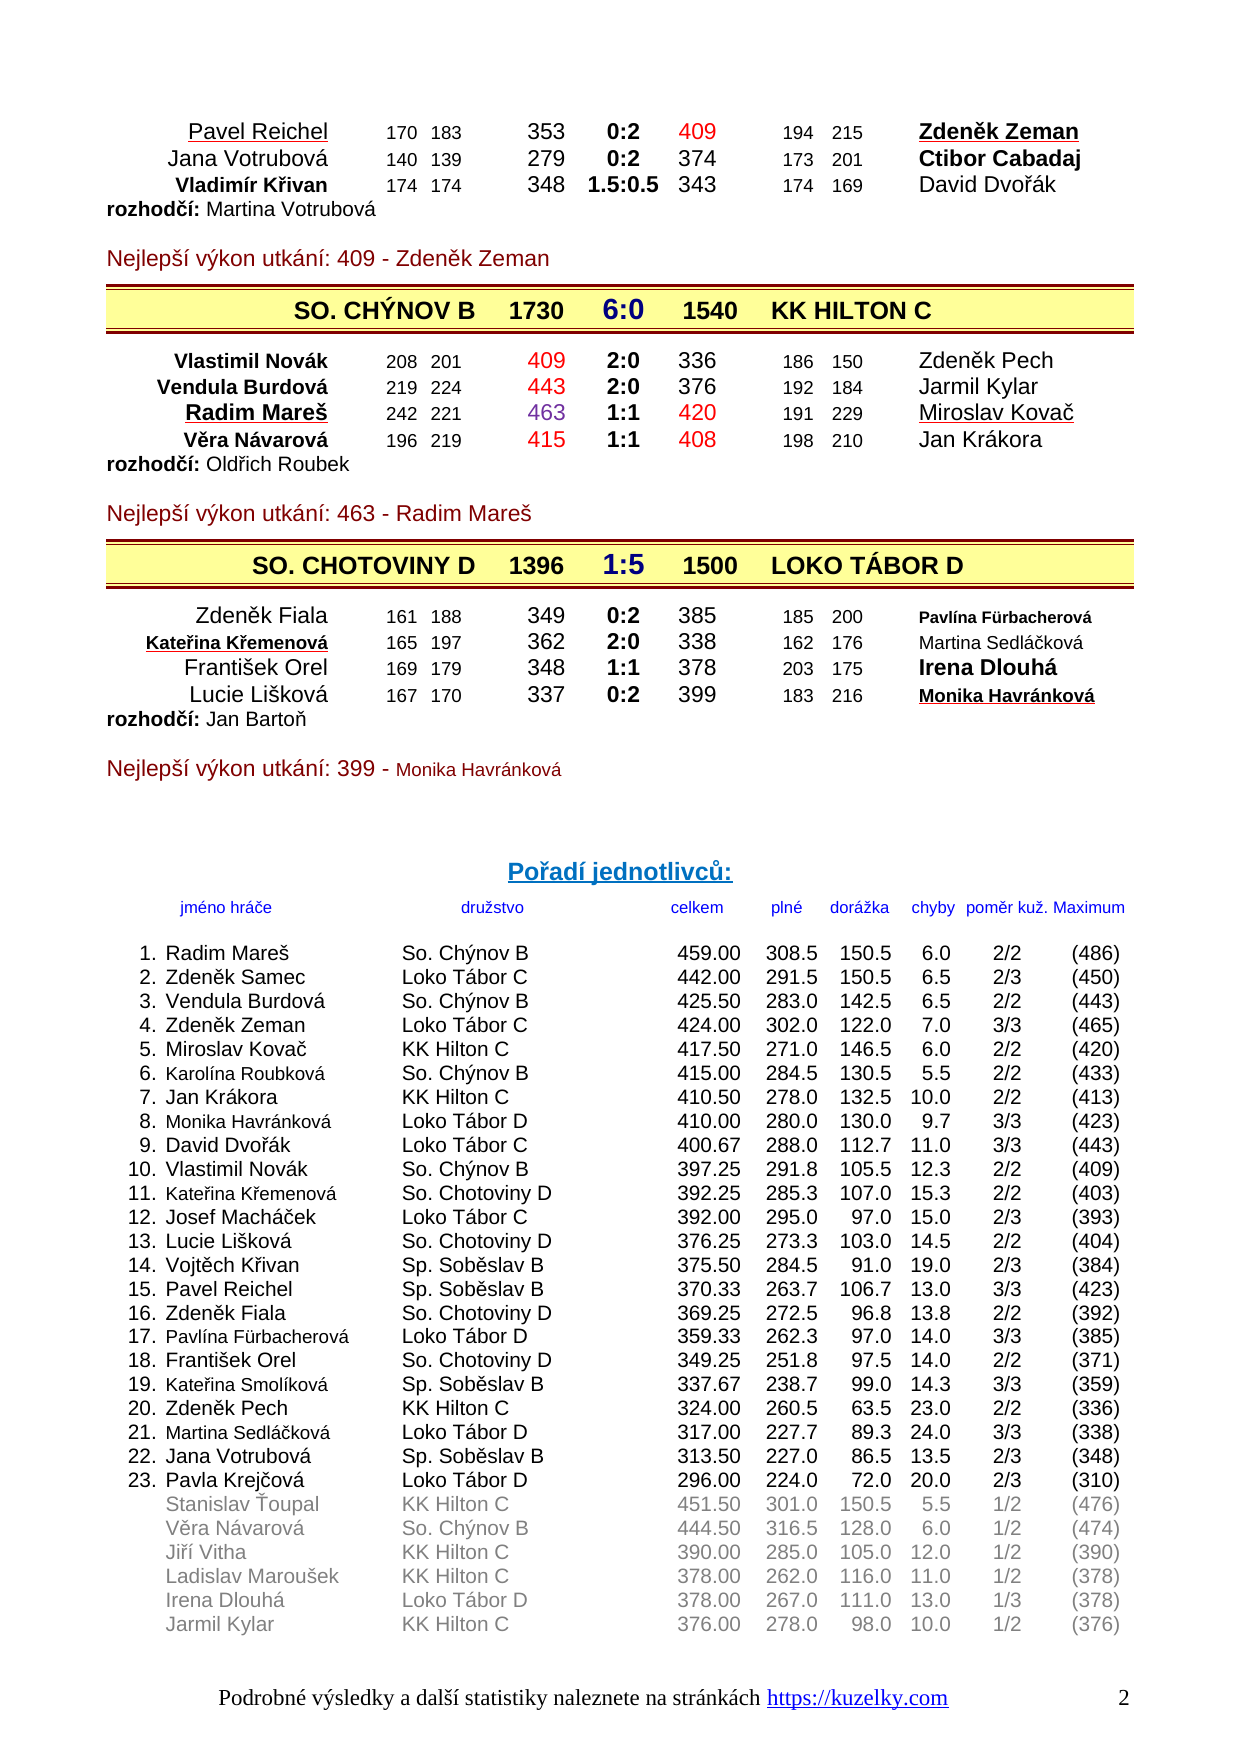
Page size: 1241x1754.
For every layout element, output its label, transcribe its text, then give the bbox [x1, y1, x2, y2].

text So. Chotoviny D 1396 1:5 1500 Loko Tábor D [106, 545, 1134, 583]
text 22. Jana Votrubová Sp. Soběslav B 313.50 227.0 86.5 13.5 2/3 (348) [106, 1444, 1134, 1468]
text Pořadí jednotlivců: [94, 857, 1145, 885]
text Vendula Burdová 219 224 443 2:0 376 192 184 Jarmil Kylar [106, 373, 1134, 399]
text 19. Kateřina Smolíková Sp. Soběslav B 337.67 238.7 99.0 14.3 3/3 (359) [106, 1372, 1134, 1396]
text 16. Zdeněk Fiala So. Chotoviny D 369.25 272.5 96.8 13.8 2/2 (392) [106, 1300, 1134, 1324]
text Radim Mareš 242 221 463 1:1 420 191 229 Miroslav Kovač [106, 399, 1134, 426]
text rozhodčí: Oldřich Roubek [106, 452, 1134, 476]
text rozhodčí: Jan Bartoň [106, 707, 1134, 731]
text 11. Kateřina Křemenová So. Chotoviny D 392.25 285.3 107.0 15.3 2/2 (403) [106, 1181, 1134, 1204]
text 2. Zdeněk Samec Loko Tábor C 442.00 291.5 150.5 6.5 2/3 (450) [106, 965, 1134, 989]
text Lucie Lišková 167 170 337 0:2 399 183 216 Monika Havránková [106, 681, 1134, 707]
text 21. Martina Sedláčková Loko Tábor D 317.00 227.7 89.3 24.0 3/3 (338) [106, 1420, 1134, 1444]
text Jiří Vitha KK Hilton C 390.00 285.0 105.0 12.0 1/2 (390) [106, 1540, 1134, 1564]
text 18. František Orel So. Chotoviny D 349.25 251.8 97.5 14.0 2/2 (371) [106, 1348, 1134, 1372]
text rozhodčí: Martina Votrubová [106, 197, 1134, 221]
text 12. Josef Macháček Loko Tábor C 392.00 295.0 97.0 15.0 2/3 (393) [106, 1204, 1134, 1228]
text jméno hráče družstvo celkem plné dorážka chyby poměr kuž. Maximum [106, 898, 1134, 917]
text Věra Návarová 196 219 415 1:1 408 198 210 Jan Krákora [106, 426, 1134, 452]
text Věra Návarová So. Chýnov B 444.50 316.5 128.0 6.0 1/2 (474) [106, 1516, 1134, 1540]
text 13. Lucie Lišková So. Chotoviny D 376.25 273.3 103.0 14.5 2/2 (404) [106, 1228, 1134, 1252]
text 6. Karolína Roubková So. Chýnov B 415.00 284.5 130.5 5.5 2/2 (433) [106, 1061, 1134, 1085]
text Irena Dlouhá Loko Tábor D 378.00 267.0 111.0 13.0 1/3 (378) [106, 1588, 1134, 1612]
text Pavel Reichel 170 183 353 0:2 409 194 215 Zdeněk Zeman [106, 118, 1134, 144]
text 7. Jan Krákora KK Hilton C 410.50 278.0 132.5 10.0 2/2 (413) [106, 1085, 1134, 1109]
text 17. Pavlína Fürbacherová Loko Tábor D 359.33 262.3 97.0 14.0 3/3 (385) [106, 1324, 1134, 1348]
text Jana Votrubová 140 139 279 0:2 374 173 201 Ctibor Cabadaj [106, 144, 1134, 171]
text 10. Vlastimil Novák So. Chýnov B 397.25 291.8 105.5 12.3 2/2 (409) [106, 1157, 1134, 1181]
text Kateřina Křemenová 165 197 362 2:0 338 162 176 Martina Sedláčková [106, 628, 1134, 654]
text Nejlepší výkon utkání: 463 - Radim Mareš [106, 500, 1134, 526]
text 9. David Dvořák Loko Tábor C 400.67 288.0 112.7 11.0 3/3 (443) [106, 1133, 1134, 1157]
text So. Chýnov B 1730 6:0 1540 KK Hilton C [106, 290, 1134, 328]
text Vladimír Křivan 174 174 348 1.5:0.5 343 174 169 David Dvořák [106, 171, 1134, 197]
text Nejlepší výkon utkání: 409 - Zdeněk Zeman [106, 245, 1134, 271]
text 1. Radim Mareš So. Chýnov B 459.00 308.5 150.5 6.0 2/2 (486) [106, 941, 1134, 965]
text 4. Zdeněk Zeman Loko Tábor C 424.00 302.0 122.0 7.0 3/3 (465) [106, 1013, 1134, 1037]
text 5. Miroslav Kovač KK Hilton C 417.50 271.0 146.5 6.0 2/2 (420) [106, 1037, 1134, 1061]
text Stanislav Ťoupal KK Hilton C 451.50 301.0 150.5 5.5 1/2 (476) [106, 1492, 1134, 1516]
text Jarmil Kylar KK Hilton C 376.00 278.0 98.0 10.0 1/2 (376) [106, 1612, 1134, 1636]
text Nejlepší výkon utkání: 399 - Monika Havránková [106, 755, 1134, 781]
text Zdeněk Fiala 161 188 349 0:2 385 185 200 Pavlína Fürbacherová [106, 602, 1134, 628]
text 20. Zdeněk Pech KK Hilton C 324.00 260.5 63.5 23.0 2/2 (336) [106, 1396, 1134, 1420]
text 15. Pavel Reichel Sp. Soběslav B 370.33 263.7 106.7 13.0 3/3 (423) [106, 1276, 1134, 1300]
text 14. Vojtěch Křivan Sp. Soběslav B 375.50 284.5 91.0 19.0 2/3 (384) [106, 1252, 1134, 1276]
text Vlastimil Novák 208 201 409 2:0 336 186 150 Zdeněk Pech [106, 347, 1134, 373]
text 8. Monika Havránková Loko Tábor D 410.00 280.0 130.0 9.7 3/3 (423) [106, 1109, 1134, 1133]
text František Orel 169 179 348 1:1 378 203 175 Irena Dlouhá [106, 654, 1134, 681]
text Ladislav Maroušek KK Hilton C 378.00 262.0 116.0 11.0 1/2 (378) [106, 1564, 1134, 1588]
text 3. Vendula Burdová So. Chýnov B 425.50 283.0 142.5 6.5 2/2 (443) [106, 989, 1134, 1013]
text 23. Pavla Krejčová Loko Tábor D 296.00 224.0 72.0 20.0 2/3 (310) [106, 1468, 1134, 1492]
